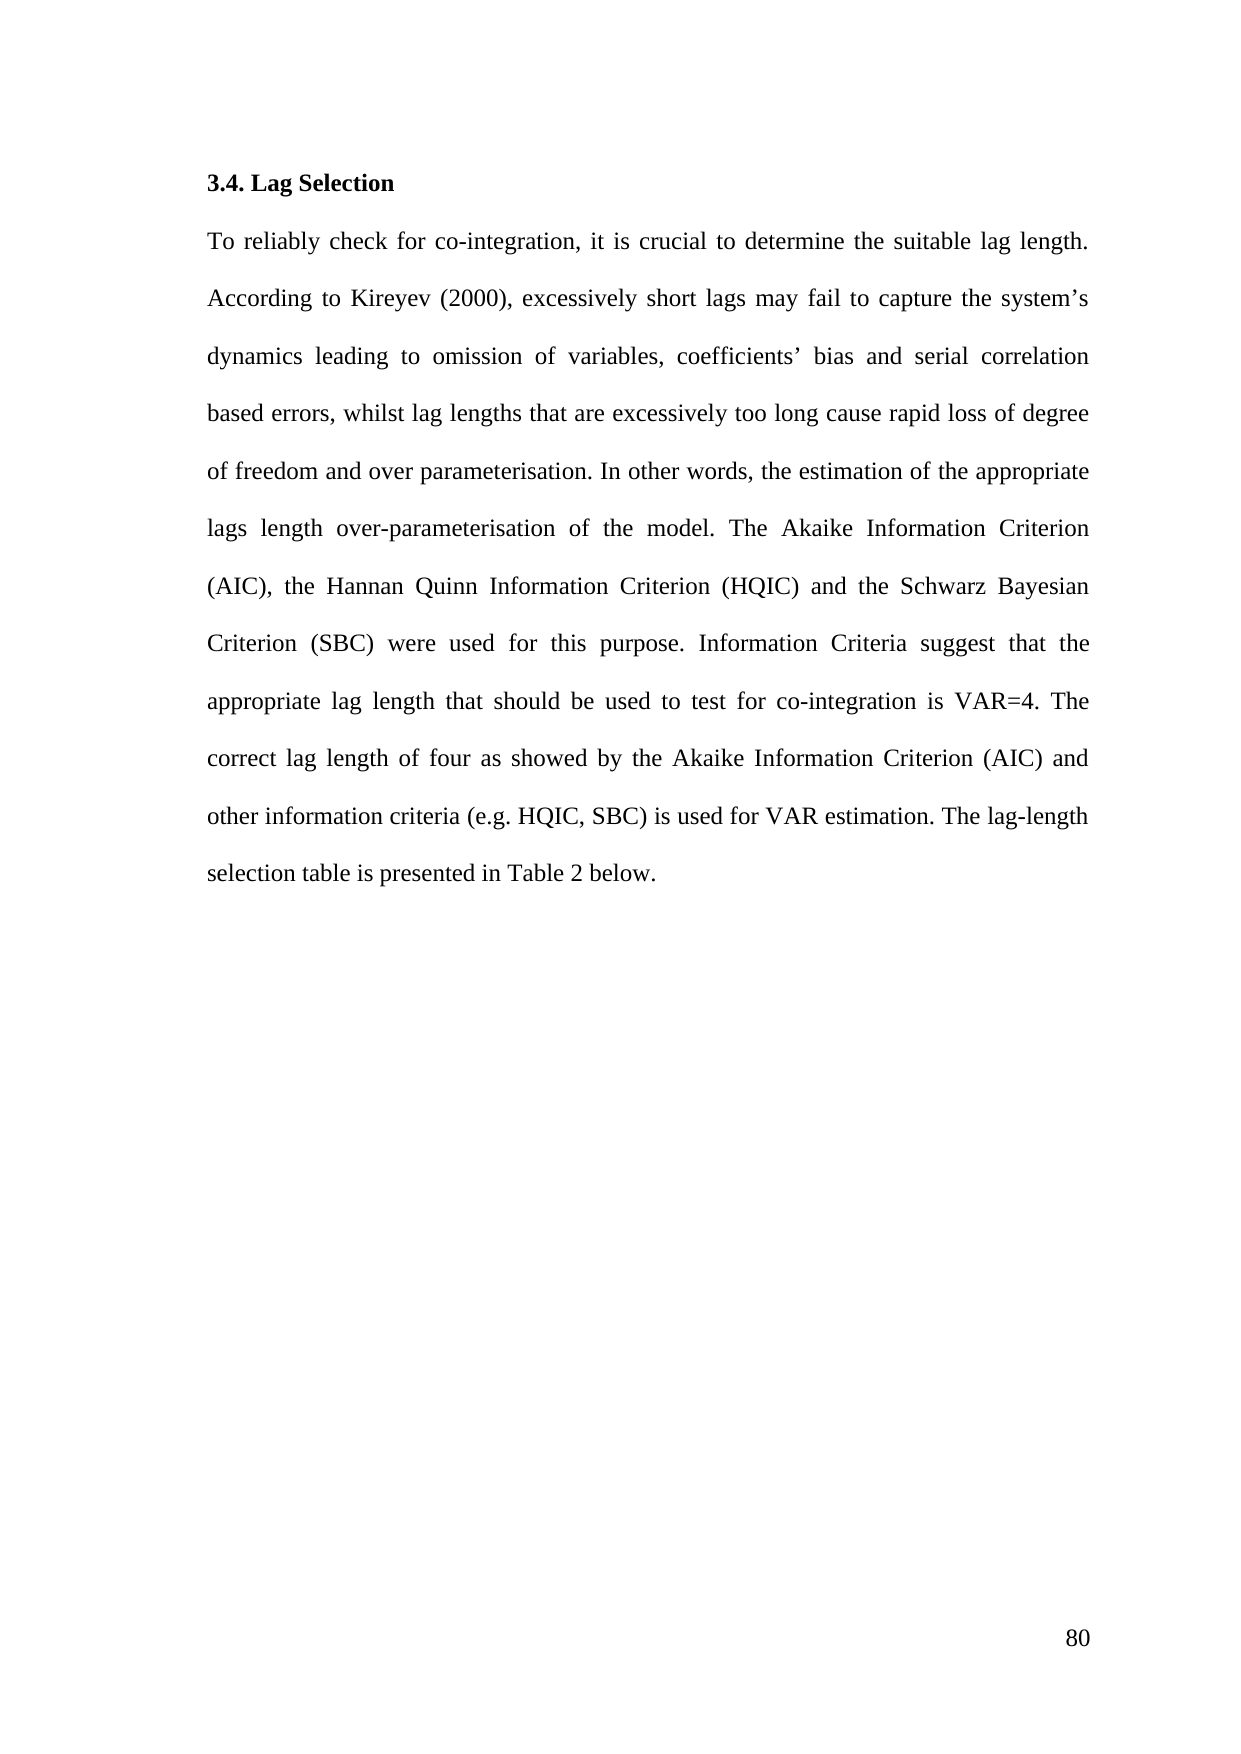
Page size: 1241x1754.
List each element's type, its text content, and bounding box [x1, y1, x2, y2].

text To reliably check for co-integration, it is crucial to determine the suitable lag length. According to Kireyev (2000), excessively short lags may fail to capture the system’s dynamics leading to omission of variables, coefficients’ bias and serial correlation based errors, whilst lag lengths that are excessively too long cause rapid loss of degree of freedom and over parameterisation. In other words, the estimation of the appropriate lags length over-parameterisation of the model. The Akaike Information Criterion (AIC), the Hannan Quinn Information Criterion (HQIC) and the Schwarz Bayesian Criterion (SBC) were used for this purpose. Information Criteria suggest that the appropriate lag length that should be used to test for co-integration is VAR=4. The correct lag length of four as showed by the Akaike Information Criterion (AIC) and other information criteria (e.g. HQIC, SBC) is used for VAR estimation. The lag-length selection table is presented in Table 2 below. [207, 226, 1090, 887]
subtitle 3.4. Lag Selection [207, 168, 1090, 197]
